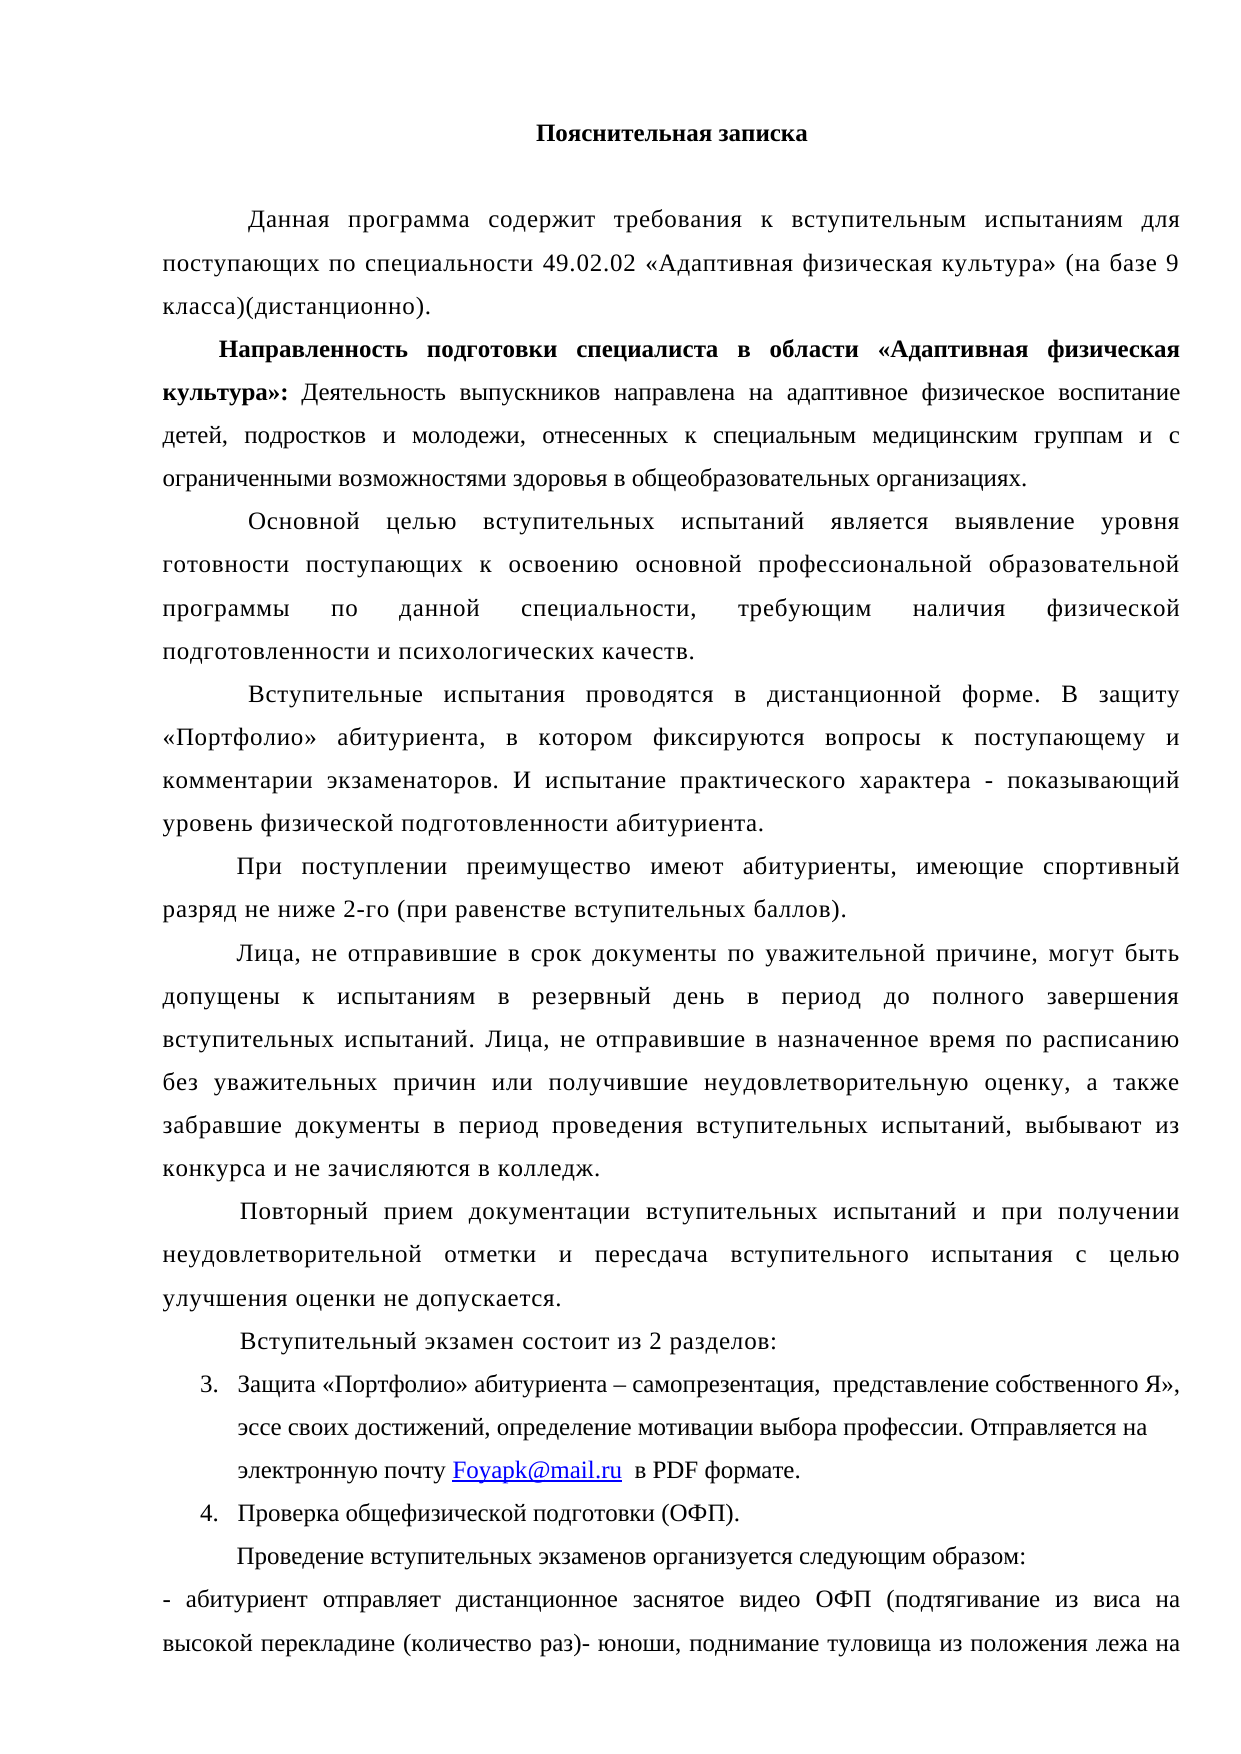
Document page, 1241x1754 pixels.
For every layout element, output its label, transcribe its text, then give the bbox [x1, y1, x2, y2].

text Повторный прием документации вступительных испытаний и при получении неудовлетворительной отметки и пересдача вступительного испытания с целью улучшения оценки не допускается. [162, 1196, 1181, 1311]
text Проведение вступительных экзаменов организуется следующим образом: [162, 1541, 1181, 1570]
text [162, 1584, 1181, 1656]
text При поступлении преимущество имеют абитуриенты, имеющие спортивный разряд не ниже 2-го (при равенстве вступительных баллов). [162, 851, 1181, 923]
text Пояснительная записка [162, 118, 1181, 147]
text Лица, не отправившие в срок документы по уважительной причине, могут быть допущены к испытаниям в резервный день в период до полного завершения вступительных испытаний. Лица, не отправившие в назначенное время по расписанию без уважительных причин или получившие неудовлетворительную оценку, а также забравшие документы в период проведения вступительных испытаний, выбывают из конкурса и не зачисляются в колледж. [162, 938, 1181, 1182]
text Направленность подготовки специалиста в области «Адаптивная физическая культура»: Деятельность выпускников направлена на адаптивное физическое воспитание детей, подростков и молодежи, отнесенных к специальным медицинским группам и с ограниченными возможностями здоровья в общеобразовательных организациях. [162, 334, 1181, 492]
text Данная программа содержит требования к вступительным испытаниям для поступающих по специальности 49.02.02 «Адаптивная физическая культура» (на базе 9 класса)(дистанционно). [162, 204, 1181, 319]
text Основной целью вступительных испытаний является выявление уровня готовности поступающих к освоению основной профессиональной образовательной программы по данной специальности, требующим наличия физической подготовленности и психологических качеств. [162, 506, 1181, 664]
list Проверка общефизической подготовки (ОФП). [200, 1498, 1181, 1527]
list Защита «Портфолио» абитуриента – самопрезентация, представление собственного Я», эссе своих достижений, определение мотивации выбора профессии. Отправляется на электронную почту Foyapk@mail.ru в PDF формате. [200, 1369, 1181, 1484]
text Вступительные испытания проводятся в дистанционной форме. В защиту «Портфолио» абитуриента, в котором фиксируются вопросы к поступающему и комментарии экзаменаторов. И испытание практического характера - показывающий уровень физической подготовленности абитуриента. [162, 679, 1181, 837]
text Вступительный экзамен состоит из 2 разделов: [162, 1326, 1181, 1354]
